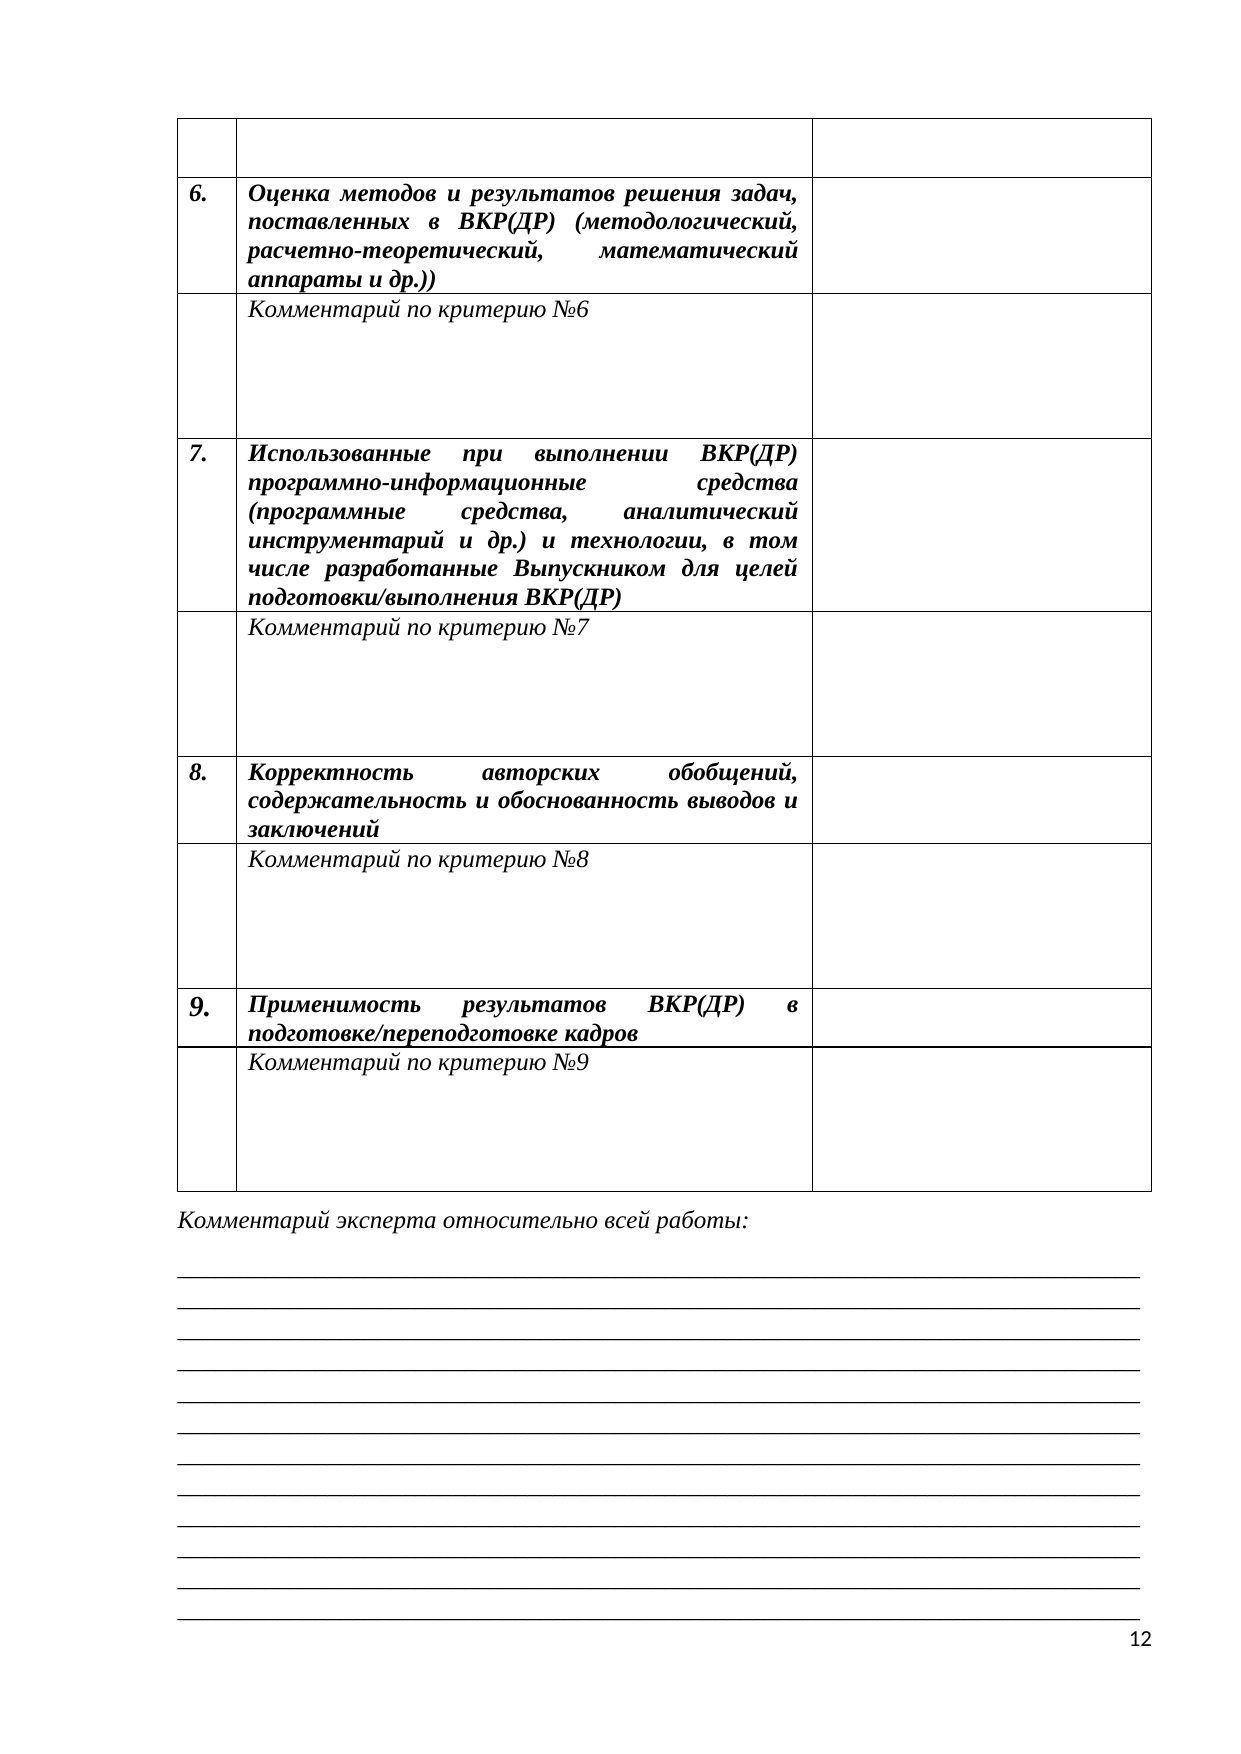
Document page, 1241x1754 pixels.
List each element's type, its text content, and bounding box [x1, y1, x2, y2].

table_cell [178, 119, 236, 177]
table_cell Комментарий по критерию №9 [237, 1048, 812, 1191]
table_cell Использованные при выполнении ВКР(ДР) программно-информационные средства (программные средства, аналитический инструментарий и др.) и технологии, в том числе разработанные Выпускником для целей подготовки/выполнения ВКР(ДР) [237, 439, 812, 611]
table_cell [813, 439, 1151, 611]
table_cell [178, 612, 236, 756]
table_cell 6. [178, 178, 236, 293]
table_cell [813, 1048, 1151, 1191]
table_cell [813, 612, 1151, 756]
table_cell [813, 119, 1151, 177]
table_cell [813, 757, 1151, 843]
table_cell Применимость результатов ВКР(ДР) в подготовке/переподготовке кадров [237, 989, 812, 1046]
table_cell 8. [178, 757, 236, 843]
table_cell 9. [178, 989, 236, 1046]
table_cell Оценка методов и результатов решения задач, поставленных в ВКР(ДР) (методологический, расчетно-теоретический, математический аппараты и др.)) [237, 178, 812, 293]
table_cell [813, 294, 1151, 437]
table_cell [178, 1048, 236, 1191]
table_cell [178, 844, 236, 988]
table_cell Корректность авторских обобщений, содержательность и обоснованность выводов и заключений [237, 757, 812, 843]
table_cell Комментарий по критерию №7 [237, 612, 812, 756]
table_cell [237, 119, 812, 177]
table_cell 7. [178, 439, 236, 611]
table_cell [813, 989, 1151, 1046]
table_cell [178, 294, 236, 437]
table_cell [813, 178, 1151, 293]
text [177, 1252, 1152, 1623]
table_cell Комментарий по критерию №8 [237, 844, 812, 988]
text Комментарий эксперта относительно всей работы: [177, 1205, 1152, 1233]
table_cell [813, 844, 1151, 988]
table_cell Комментарий по критерию №6 [237, 294, 812, 437]
